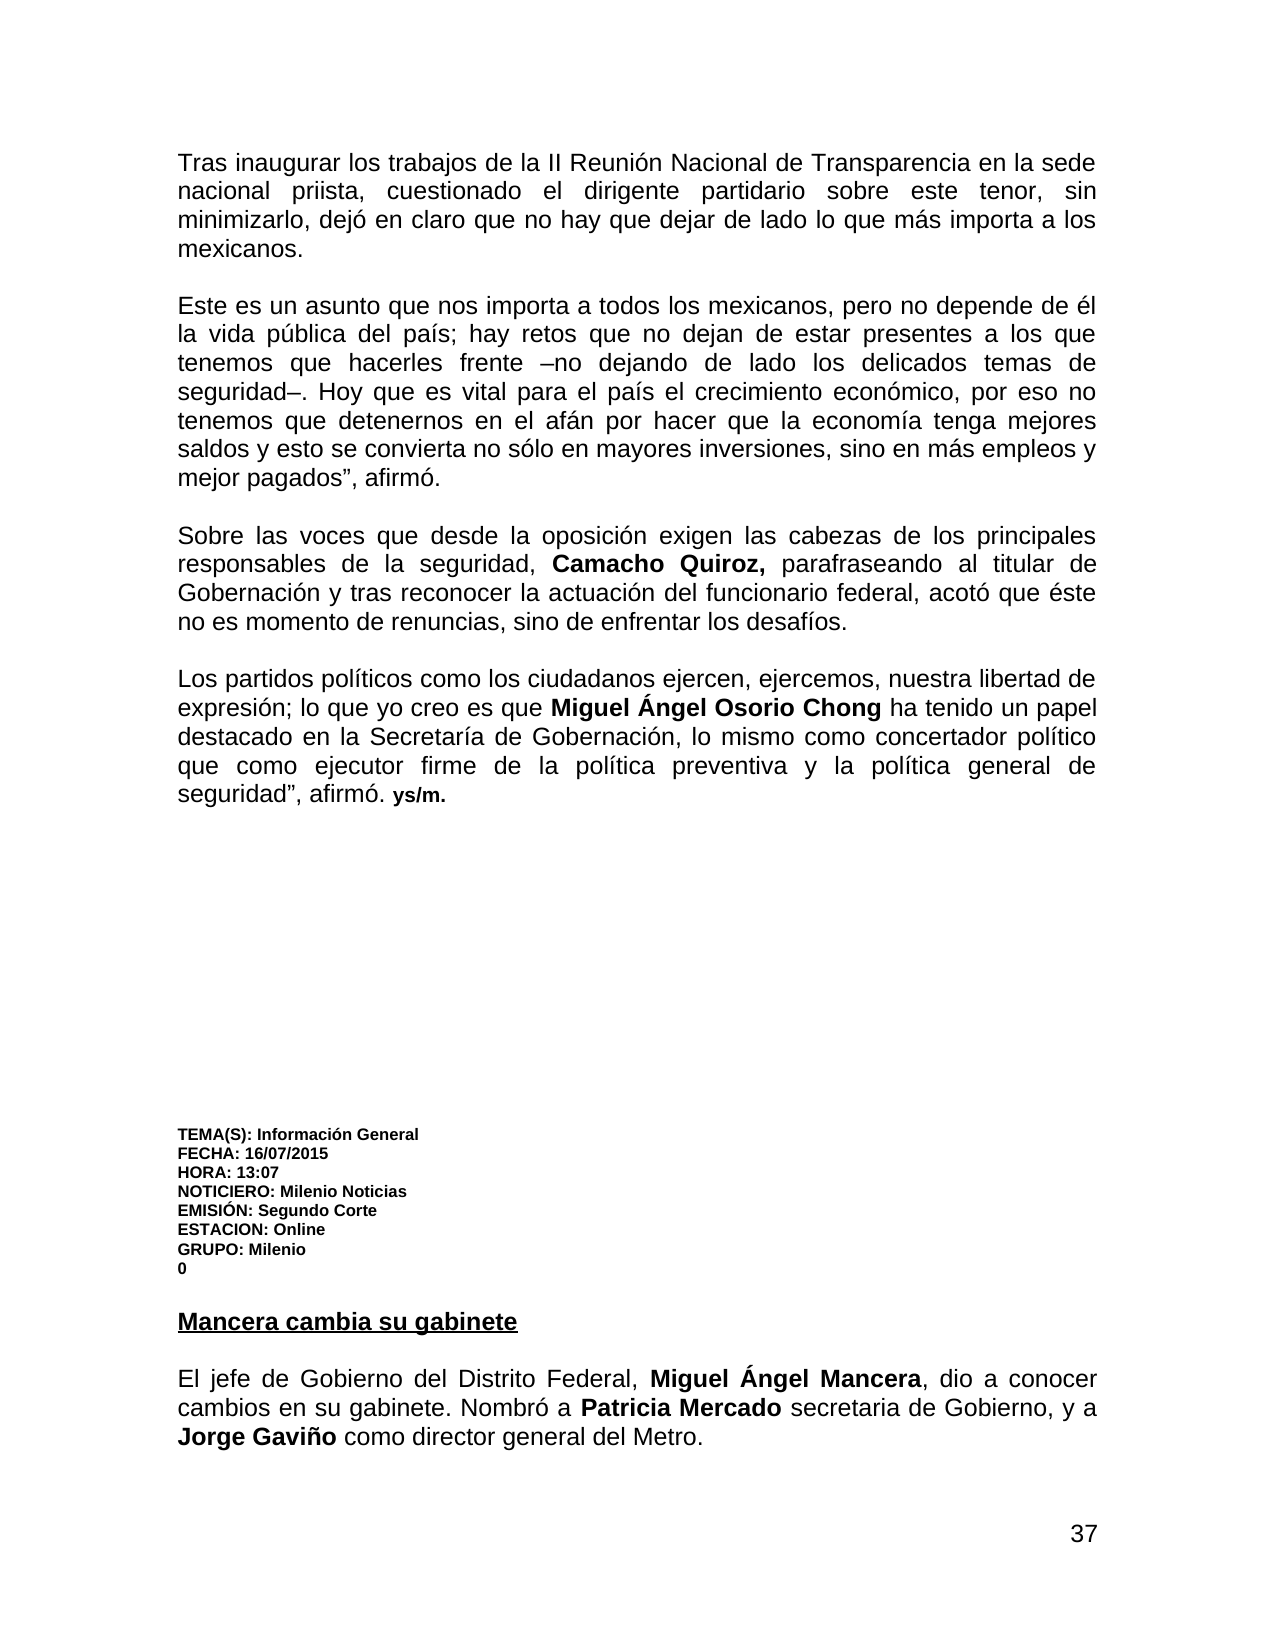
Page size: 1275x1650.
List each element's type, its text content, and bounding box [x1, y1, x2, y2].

text HORA: 13:07 [177, 1163, 1098, 1182]
text TEMA(S): Información General [177, 1124, 1098, 1143]
text Este es un asunto que nos importa a todos los mexicanos, pero no depende de él la vida pública del país; hay retos que no dejan de estar presentes a los que tenemos que hacerles frente ‒no dejando de lado los delicados temas de seguridad‒. Hoy que es vital para el país el crecimiento económico, por eso no tenemos que detenernos en el afán por hacer que la economía tenga mejores saldos y esto se convierta no sólo en mayores inversiones, sino en más empleos y mejor pagados”, afirmó. [177, 291, 1098, 492]
text Mancera cambia su gabinete [177, 1306, 1098, 1335]
text Sobre las voces que desde la oposición exigen las cabezas de los principales responsables de la seguridad, Camacho Quiroz, parafraseando al titular de Gobernación y tras reconocer la actuación del funcionario federal, acotó que éste no es momento de renuncias, sino de enfrentar los desafíos. [177, 521, 1098, 636]
text 0 [177, 1258, 1098, 1278]
text ESTACION: Online [177, 1220, 1098, 1239]
text El jefe de Gobierno del Distrito Federal, Miguel Ángel Mancera, dio a conocer cambios en su gabinete. Nombró a Patricia Mercado secretaria de Gobierno, y a Jorge Gaviño como director general del Metro. [177, 1364, 1098, 1450]
text Los partidos políticos como los ciudadanos ejercen, ejercemos, nuestra libertad de expresión; lo que yo creo es que Miguel Ángel Osorio Chong ha tenido un papel destacado en la Secretaría de Gobernación, lo mismo como concertador político que como ejecutor firme de la política preventiva y la política general de seguridad”, afirmó. ys/m. [177, 664, 1098, 808]
text NOTICIERO: Milenio Noticias [177, 1182, 1098, 1201]
text Tras inaugurar los trabajos de la II Reunión Nacional de Transparencia en la sede nacional priista, cuestionado el dirigente partidario sobre este tenor, sin minimizarlo, dejó en claro que no hay que dejar de lado lo que más importa a los mexicanos. [177, 148, 1098, 263]
text GRUPO: Milenio [177, 1239, 1098, 1258]
text FECHA: 16/07/2015 [177, 1143, 1098, 1163]
text EMISIÓN: Segundo Corte [177, 1201, 1098, 1220]
